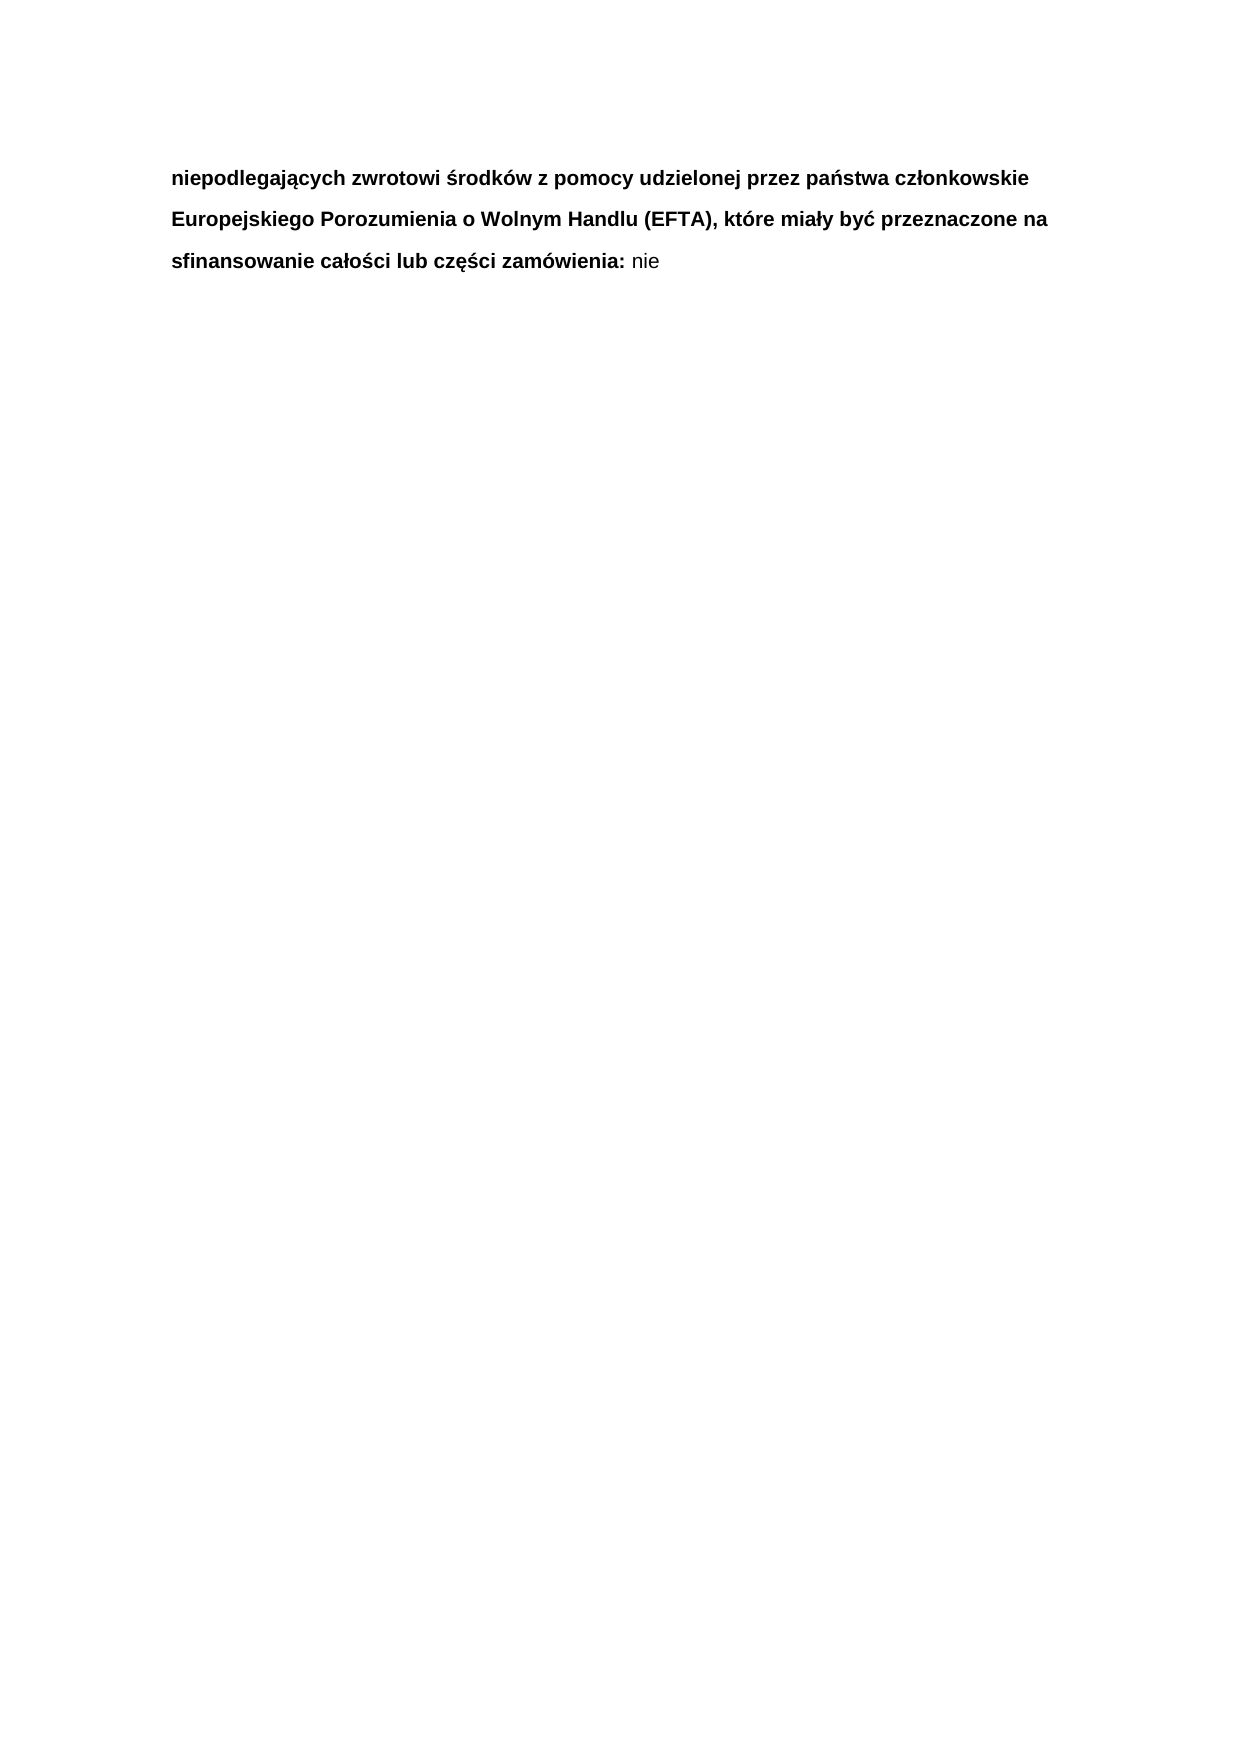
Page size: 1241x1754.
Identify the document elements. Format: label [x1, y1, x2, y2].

text [171, 148, 1093, 273]
